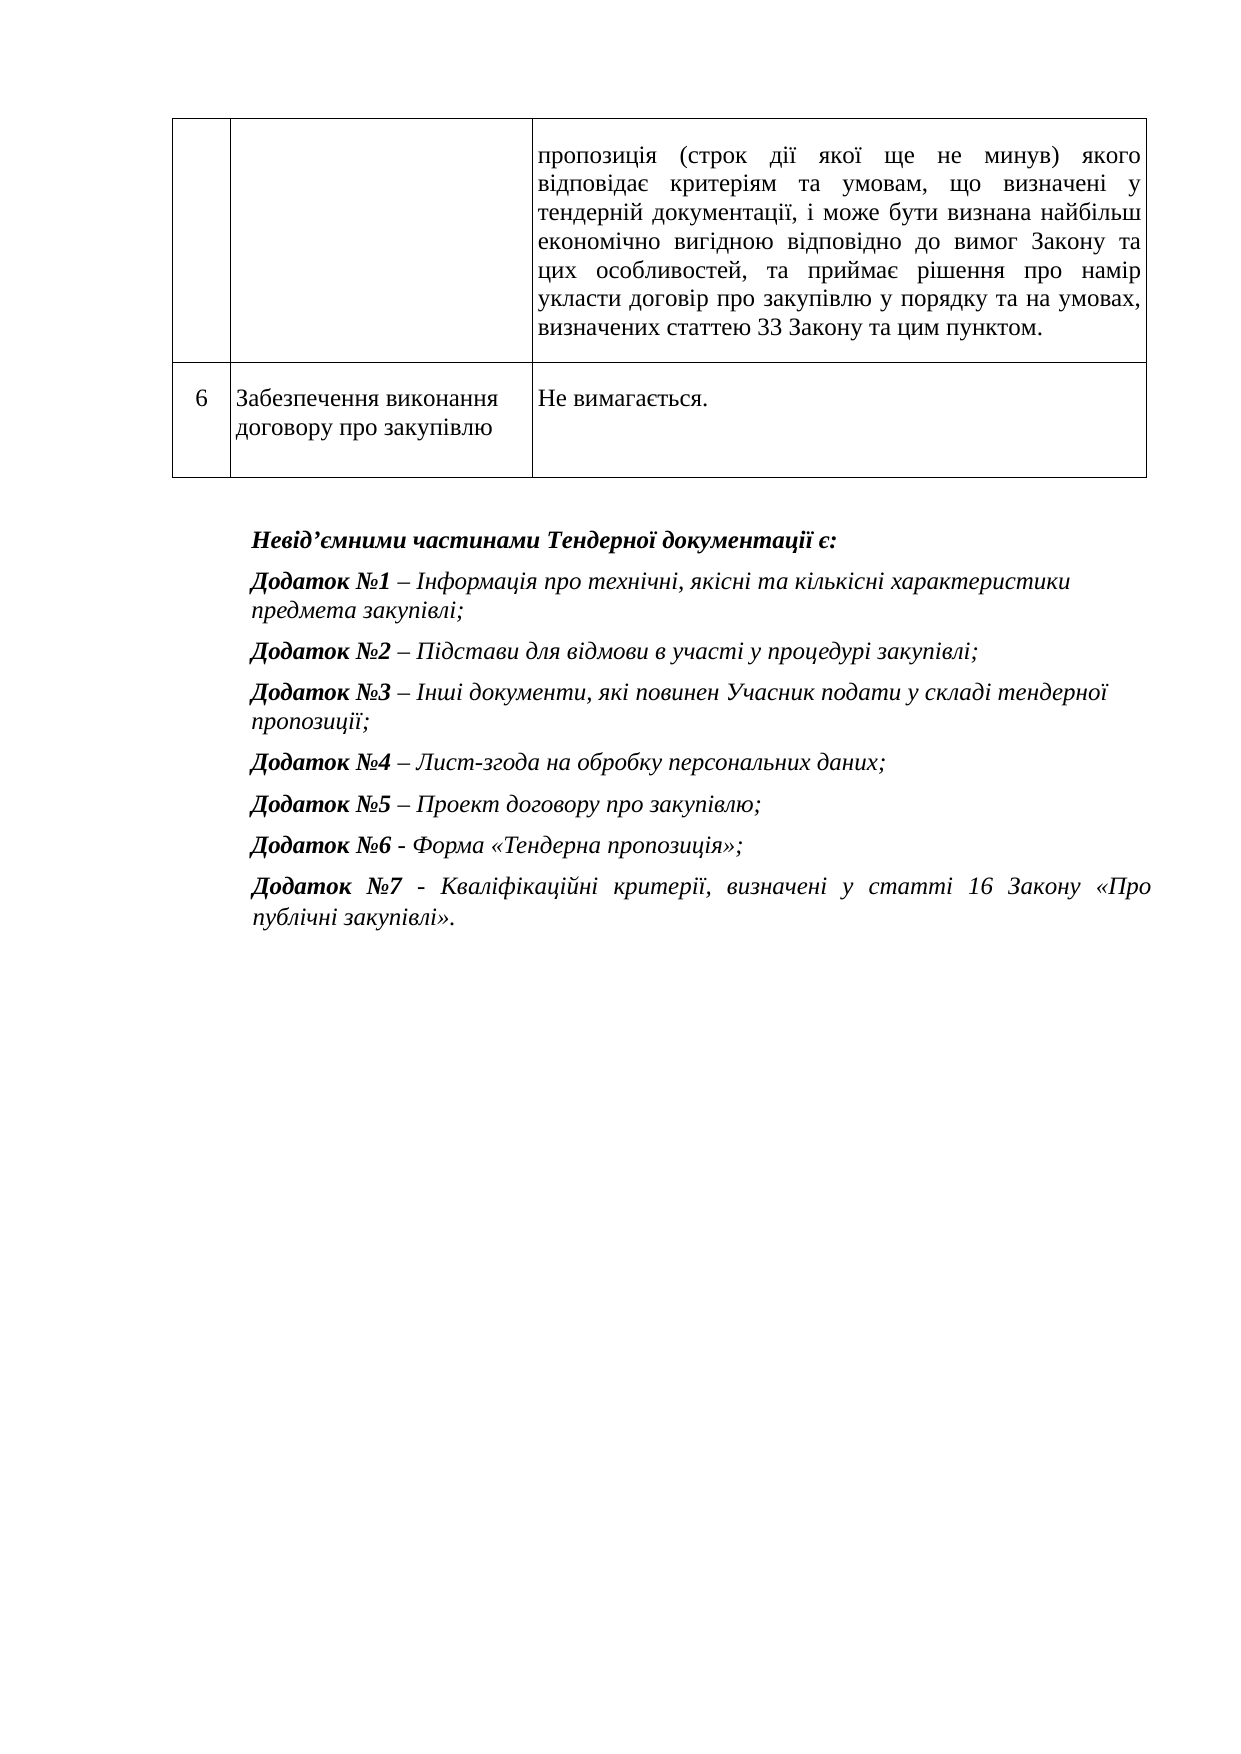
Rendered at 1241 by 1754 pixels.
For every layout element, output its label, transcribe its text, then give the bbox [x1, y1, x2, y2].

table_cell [231, 119, 532, 362]
text Додаток №6 - Форма «Тендерна пропозиція»; [251, 830, 1152, 859]
table_cell 6 [173, 363, 230, 477]
text Додаток №4 – Лист-згода на обробку персональних даних; [251, 747, 1152, 776]
table_cell Не вимагається. [533, 363, 1146, 477]
text Додаток №7 - Кваліфікаційні критерії, визначені у статті 16 Закону «Про публічні закупівлі». [252, 871, 1152, 931]
text Додаток №3 – Інші документи, які повинен Учасник подати у складі тендерної пропозиції; [251, 677, 1152, 735]
text Невід’ємними частинами Тендерної документації є: [251, 525, 1152, 554]
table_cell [533, 119, 1146, 362]
table_cell 5 [173, 119, 230, 362]
text Додаток №5 – Проект договору про закупівлю; [251, 789, 1152, 817]
text Додаток №1 – Інформація про технічні, якісні та кількісні характеристики предмета закупівлі; [251, 566, 1152, 624]
text Додаток №2 – Підстави для відмови в участі у процедурі закупівлі; [251, 636, 1152, 665]
table_cell Забезпечення виконання договору про закупівлю [231, 363, 532, 477]
